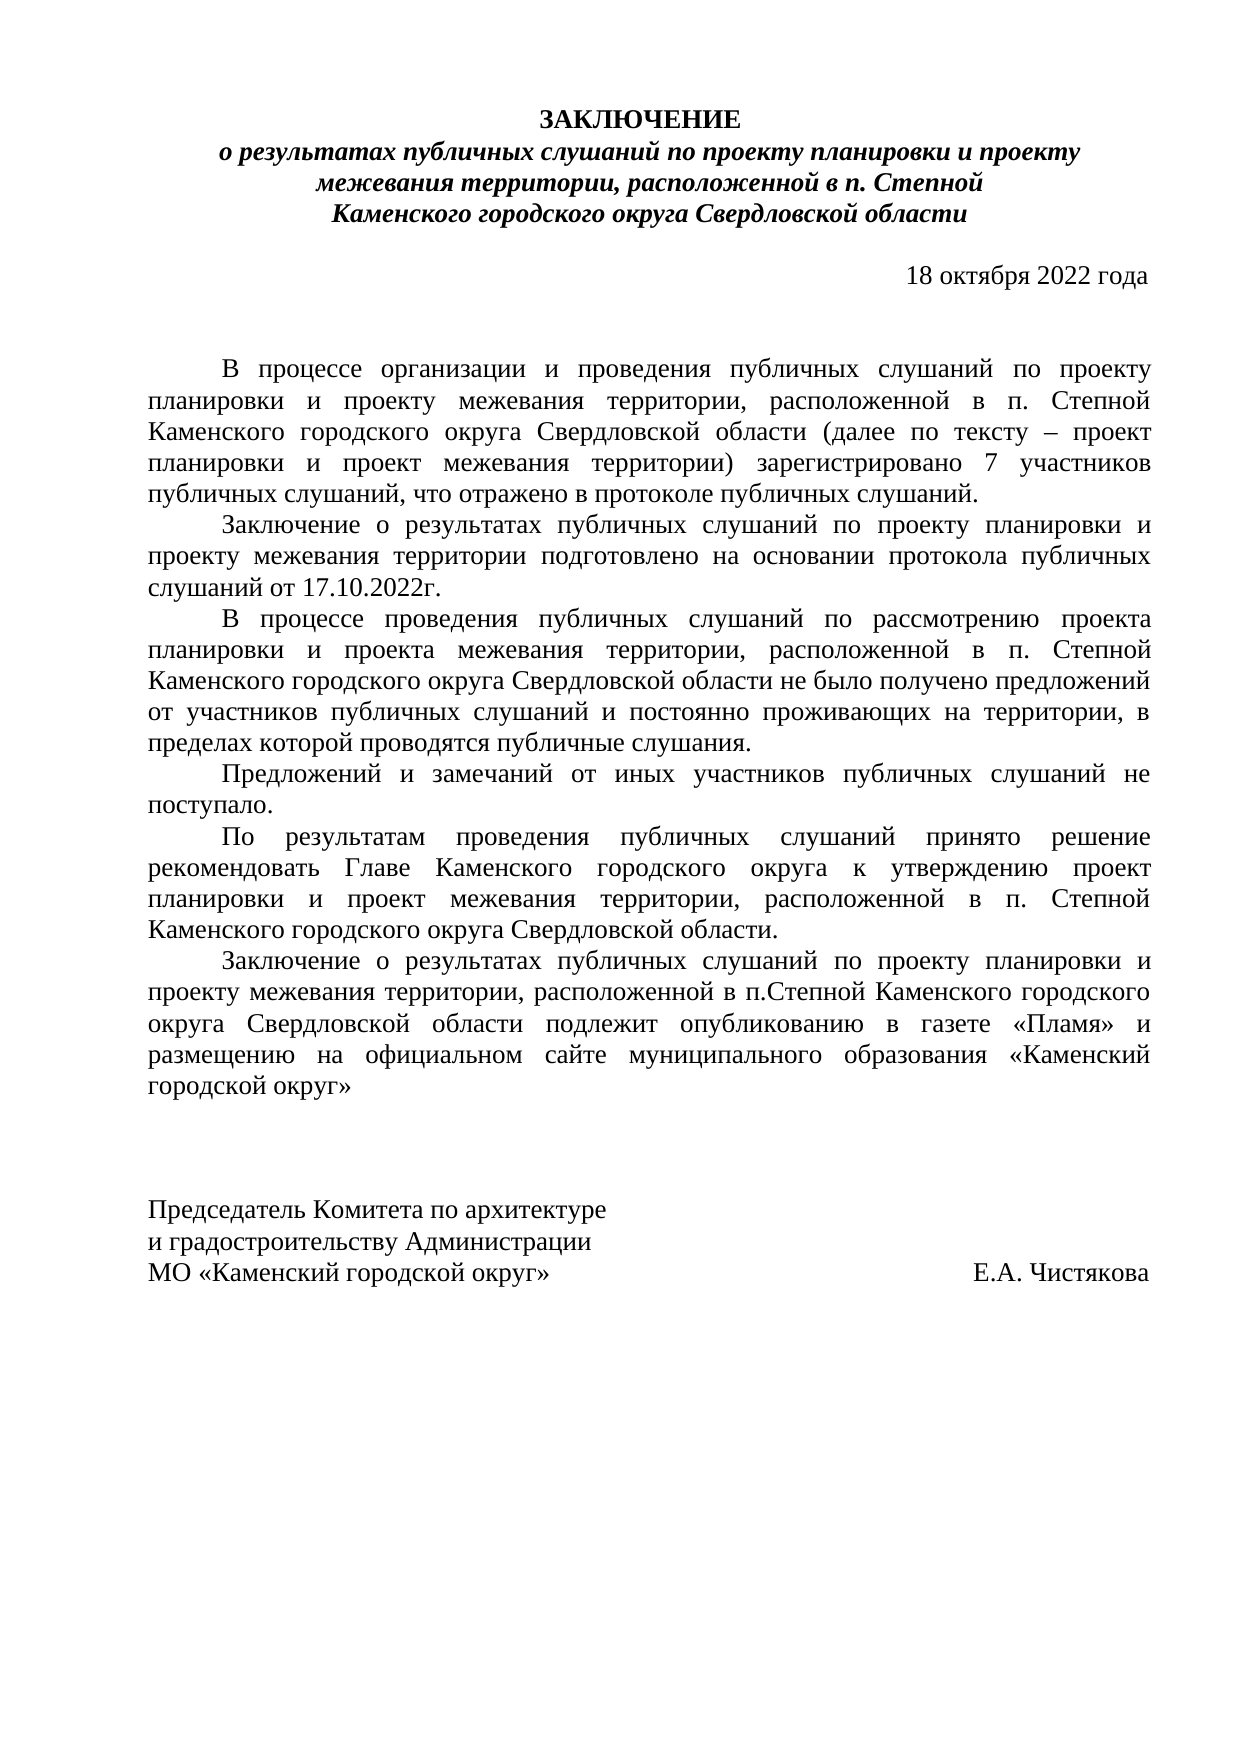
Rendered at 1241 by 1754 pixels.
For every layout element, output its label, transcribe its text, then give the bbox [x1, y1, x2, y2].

text о результатах публичных слушаний по проекту планировки и проекту межевания территории, расположенной в п. Степной [148, 134, 1152, 197]
text Заключение о результатах публичных слушаний по проекту планировки и проекту межевания территории подготовлено на основании протокола публичных слушаний от 17.10.2022г. [148, 508, 1152, 602]
text Предложений и замечаний от иных участников публичных слушаний не поступало. [148, 757, 1152, 820]
text ЗАКЛЮЧЕНИЕ [129, 103, 1152, 134]
text 18 октября 2022 года [811, 259, 1152, 290]
text Каменского городского округа Свердловской области [148, 197, 1152, 228]
text Председатель Комитета по архитектуре [148, 1193, 1152, 1225]
text В процессе проведения публичных слушаний по рассмотрению проекта планировки и проекта межевания территории, расположенной в п. Степной Каменского городского округа Свердловской области не было получено предложений от участников публичных слушаний и постоянно проживающих на территории, в пределах которой проводятся публичные слушания. [148, 602, 1152, 757]
text В процессе организации и проведения публичных слушаний по проекту планировки и проекту межевания территории, расположенной в п. Степной Каменского городского округа Свердловской области (далее по тексту – проект планировки и проект межевания территории) зарегистрировано 7 участников публичных слушаний, что отражено в протоколе публичных слушаний. [148, 353, 1152, 508]
text Заключение о результатах публичных слушаний по проекту планировки и проекту межевания территории, расположенной в п.Степной Каменского городского округа Свердловской области подлежит опубликованию в газете «Пламя» и размещению на официальном сайте муниципального образования «Каменский городской округ» [148, 944, 1152, 1100]
text и градостроительству Администрации [148, 1225, 1152, 1256]
text По результатам проведения публичных слушаний принято решение рекомендовать Главе Каменского городского округа к утверждению проект планировки и проект межевания территории, расположенной в п. Степной Каменского городского округа Свердловской области. [148, 820, 1152, 944]
text МО «Каменский городской округ» Е.А. Чистякова [148, 1256, 1152, 1318]
